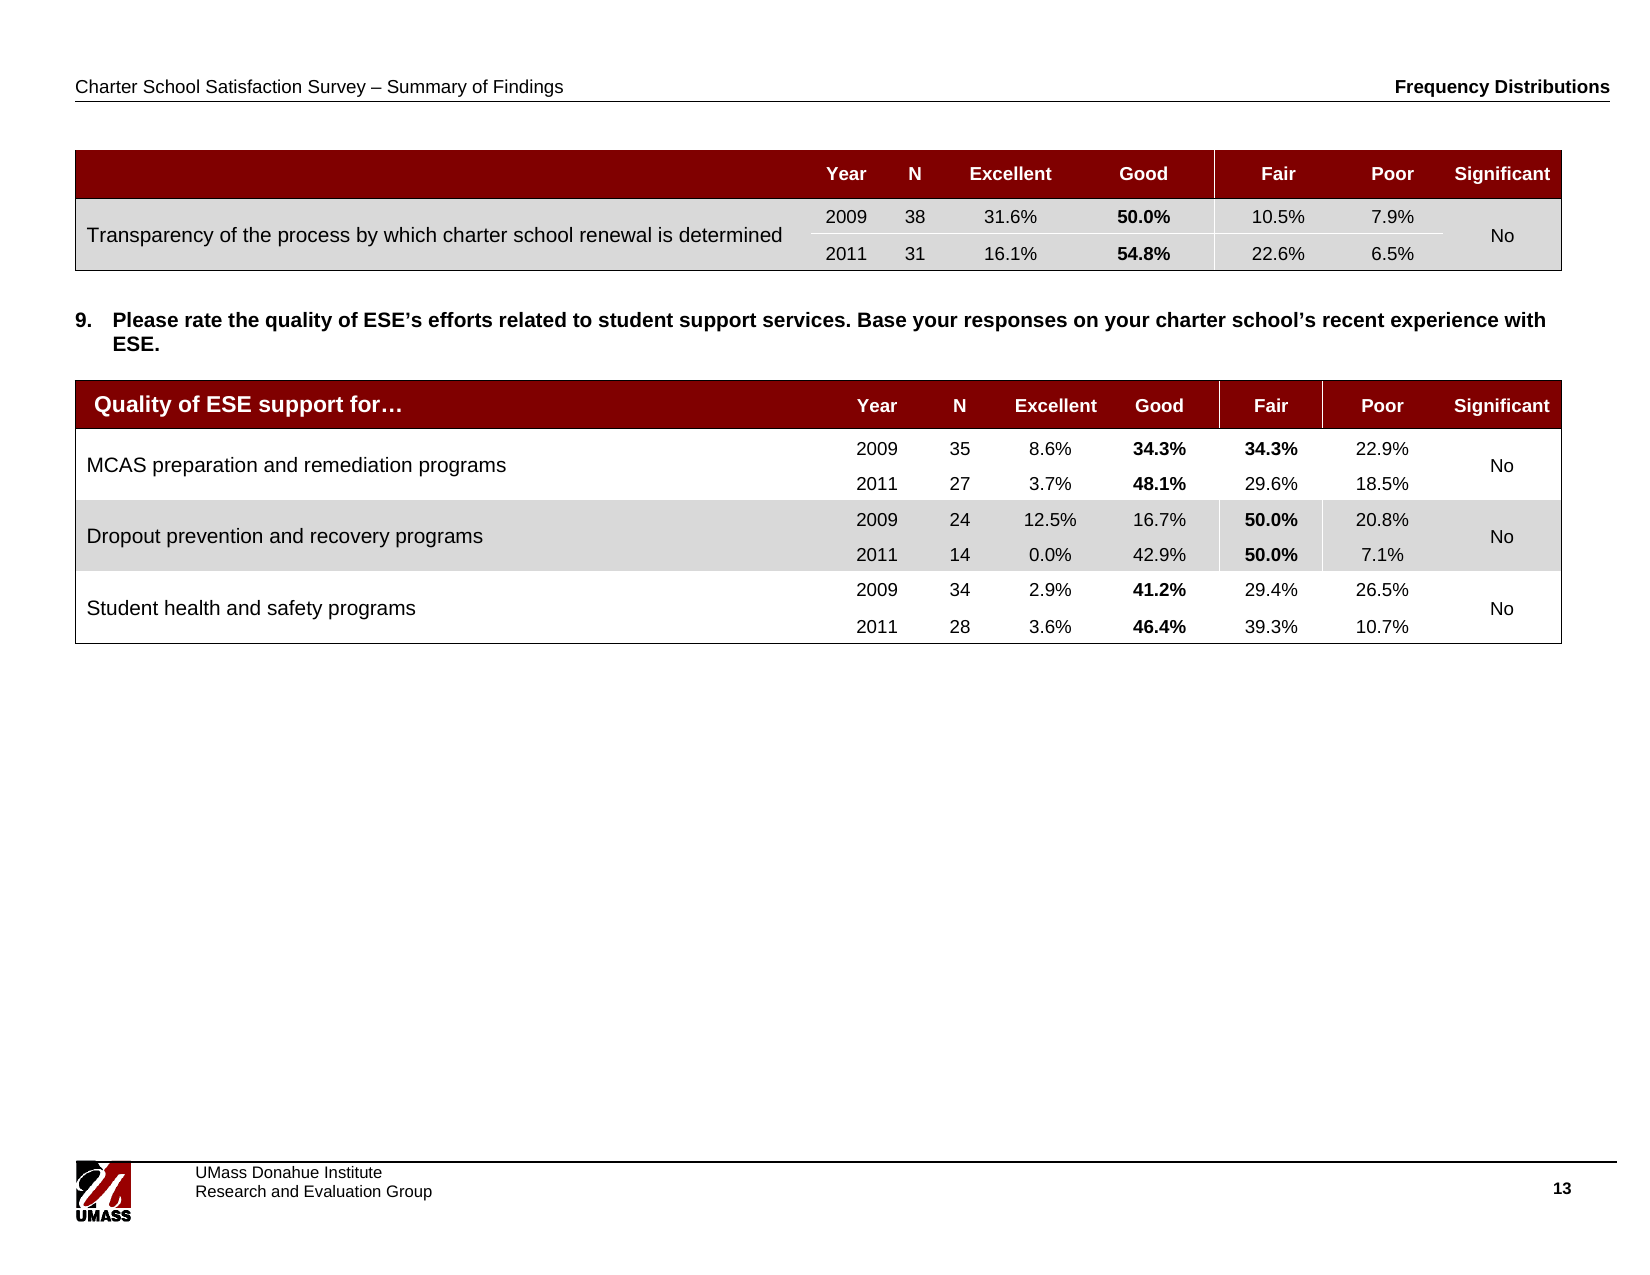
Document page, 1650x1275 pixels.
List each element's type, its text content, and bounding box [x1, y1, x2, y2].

table_header Year [836, 381, 918, 428]
table_cell No [1443, 199, 1561, 270]
table_cell 31 [881, 234, 948, 270]
table_cell No [1442, 429, 1561, 500]
table_header Significant [1443, 150, 1561, 198]
table_cell 2009 [836, 500, 918, 536]
table_cell 10.7% [1323, 606, 1442, 643]
table_cell 46.4% [1099, 606, 1219, 643]
table_header Year [811, 150, 881, 198]
table_cell 2011 [836, 465, 918, 500]
picture [75, 1162, 132, 1223]
table_header N [881, 150, 948, 198]
table_cell 2011 [811, 234, 881, 270]
table_cell 22.9% [1323, 429, 1442, 465]
table_cell Dropout prevention and recovery programs [76, 500, 836, 571]
table_cell 54.8% [1073, 234, 1214, 270]
table_cell 8.6% [1001, 429, 1099, 465]
table_cell 38 [881, 199, 948, 233]
table_cell 29.4% [1220, 571, 1322, 606]
table_cell 50.0% [1220, 536, 1322, 571]
table_cell 2009 [811, 199, 881, 233]
table_cell 20.8% [1323, 500, 1442, 536]
table_cell 18.5% [1323, 465, 1442, 500]
table_header Excellent [948, 150, 1073, 198]
table_cell 39.3% [1220, 606, 1322, 643]
table_header Fair [1220, 381, 1322, 428]
table_cell 48.1% [1099, 465, 1219, 500]
table_cell 35 [918, 429, 1001, 465]
table_cell 28 [918, 606, 1001, 643]
table_cell No [1442, 571, 1561, 643]
table_cell 10.5% [1215, 199, 1342, 233]
table_cell 6.5% [1342, 234, 1443, 270]
table_cell 2.9% [1001, 571, 1099, 606]
table_cell 24 [918, 500, 1001, 536]
table_cell 0.0% [1001, 536, 1099, 571]
table_cell 3.6% [1001, 606, 1099, 643]
table_header Good [1099, 381, 1219, 428]
table_cell Student health and safety programs [76, 571, 836, 643]
table_header N [918, 381, 1001, 428]
table_cell 29.6% [1220, 465, 1322, 500]
table_cell 2011 [836, 536, 918, 571]
table_cell MCAS preparation and remediation programs [76, 429, 836, 500]
table_cell 34 [918, 571, 1001, 606]
list Please rate the quality of ESE’s efforts related to student support services. Base your responses on your charter school’s recent experience with ESE. [75, 307, 1575, 355]
table_cell Transparency of the process by which charter school renewal is determined [76, 199, 811, 270]
table_cell 2011 [836, 606, 918, 643]
table_cell 27 [918, 465, 1001, 500]
table_header Poor [1342, 150, 1443, 198]
table_cell 31.6% [948, 199, 1073, 233]
table_cell 2009 [836, 571, 918, 606]
table_header Poor [1323, 381, 1442, 428]
table_cell 50.0% [1073, 199, 1214, 233]
table_cell 14 [918, 536, 1001, 571]
table_header Excellent [1001, 381, 1099, 428]
table_cell 22.6% [1215, 234, 1342, 270]
table_cell 2009 [836, 429, 918, 465]
table_cell 34.3% [1099, 429, 1219, 465]
table_cell 42.9% [1099, 536, 1219, 571]
table_cell 16.1% [948, 234, 1073, 270]
table_cell 7.9% [1342, 199, 1443, 233]
table_cell 34.3% [1220, 429, 1322, 465]
table_cell 7.1% [1323, 536, 1442, 571]
table_header [76, 150, 811, 198]
table_cell 41.2% [1099, 571, 1219, 606]
table_cell 3.7% [1001, 465, 1099, 500]
table_header Fair [1215, 150, 1342, 198]
table_cell 12.5% [1001, 500, 1099, 536]
table_cell 16.7% [1099, 500, 1219, 536]
table_cell 26.5% [1323, 571, 1442, 606]
table_header Good [1073, 150, 1214, 198]
table_cell No [1442, 500, 1561, 571]
table_cell 50.0% [1220, 500, 1322, 536]
table_header Quality of ESE support for… [76, 381, 836, 428]
table_header Significant [1442, 381, 1561, 428]
